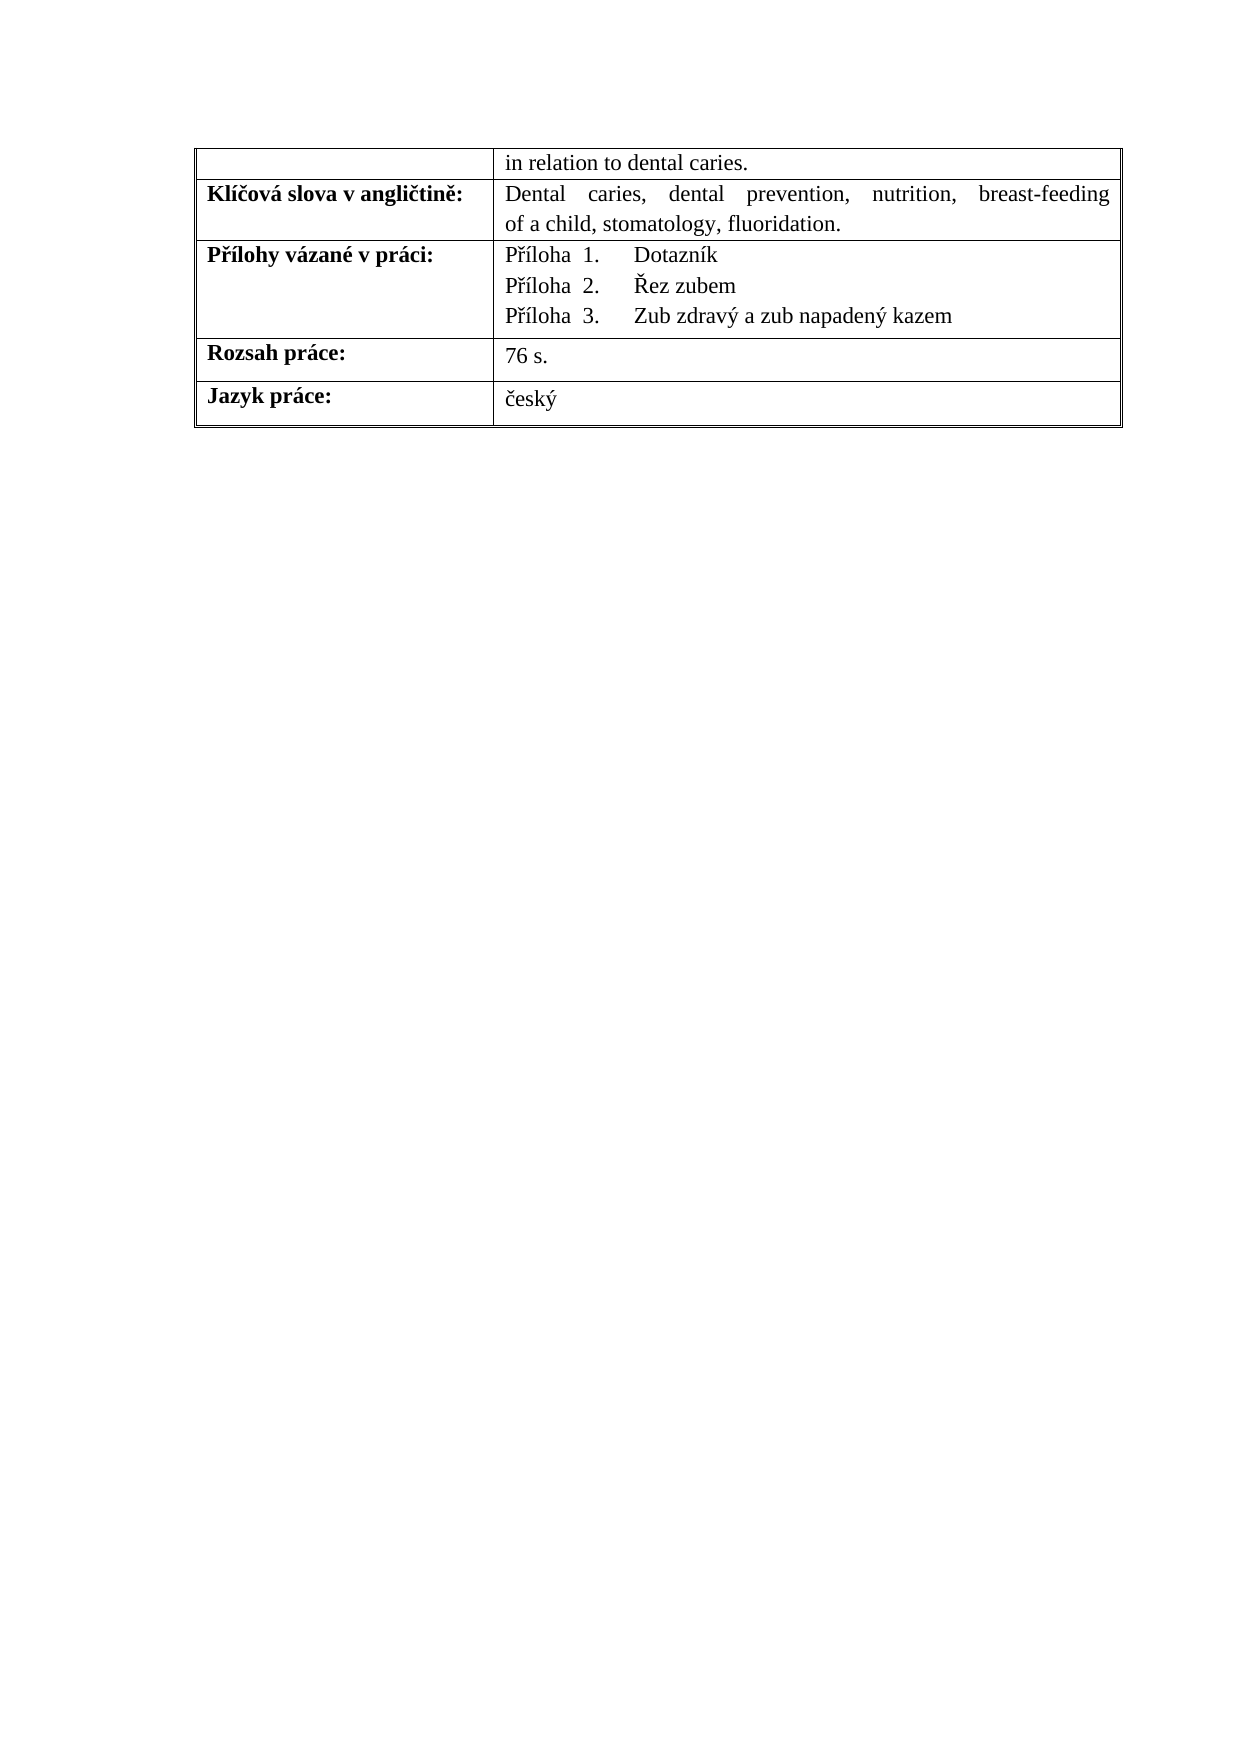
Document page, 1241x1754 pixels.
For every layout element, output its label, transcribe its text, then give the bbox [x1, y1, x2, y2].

table_cell 76 s. [494, 339, 1120, 381]
table_cell Přílohy vázané v práci: [197, 241, 493, 338]
table_cell Rozsah práce: [197, 339, 493, 381]
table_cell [197, 149, 493, 179]
table_cell Klíčová slova v angličtině: [197, 180, 493, 240]
table_cell Příloha 1. Dotazník Příloha 2. Řez zubem Příloha 3. Zub zdravý a zub napadený kazem [494, 241, 1120, 338]
table_cell český [494, 382, 1120, 424]
table_cell Jazyk práce: [197, 382, 493, 424]
table_cell Dental caries, dental prevention, nutrition, breast-feeding of a child, stomatology, fluoridation. [494, 180, 1120, 240]
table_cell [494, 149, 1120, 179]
